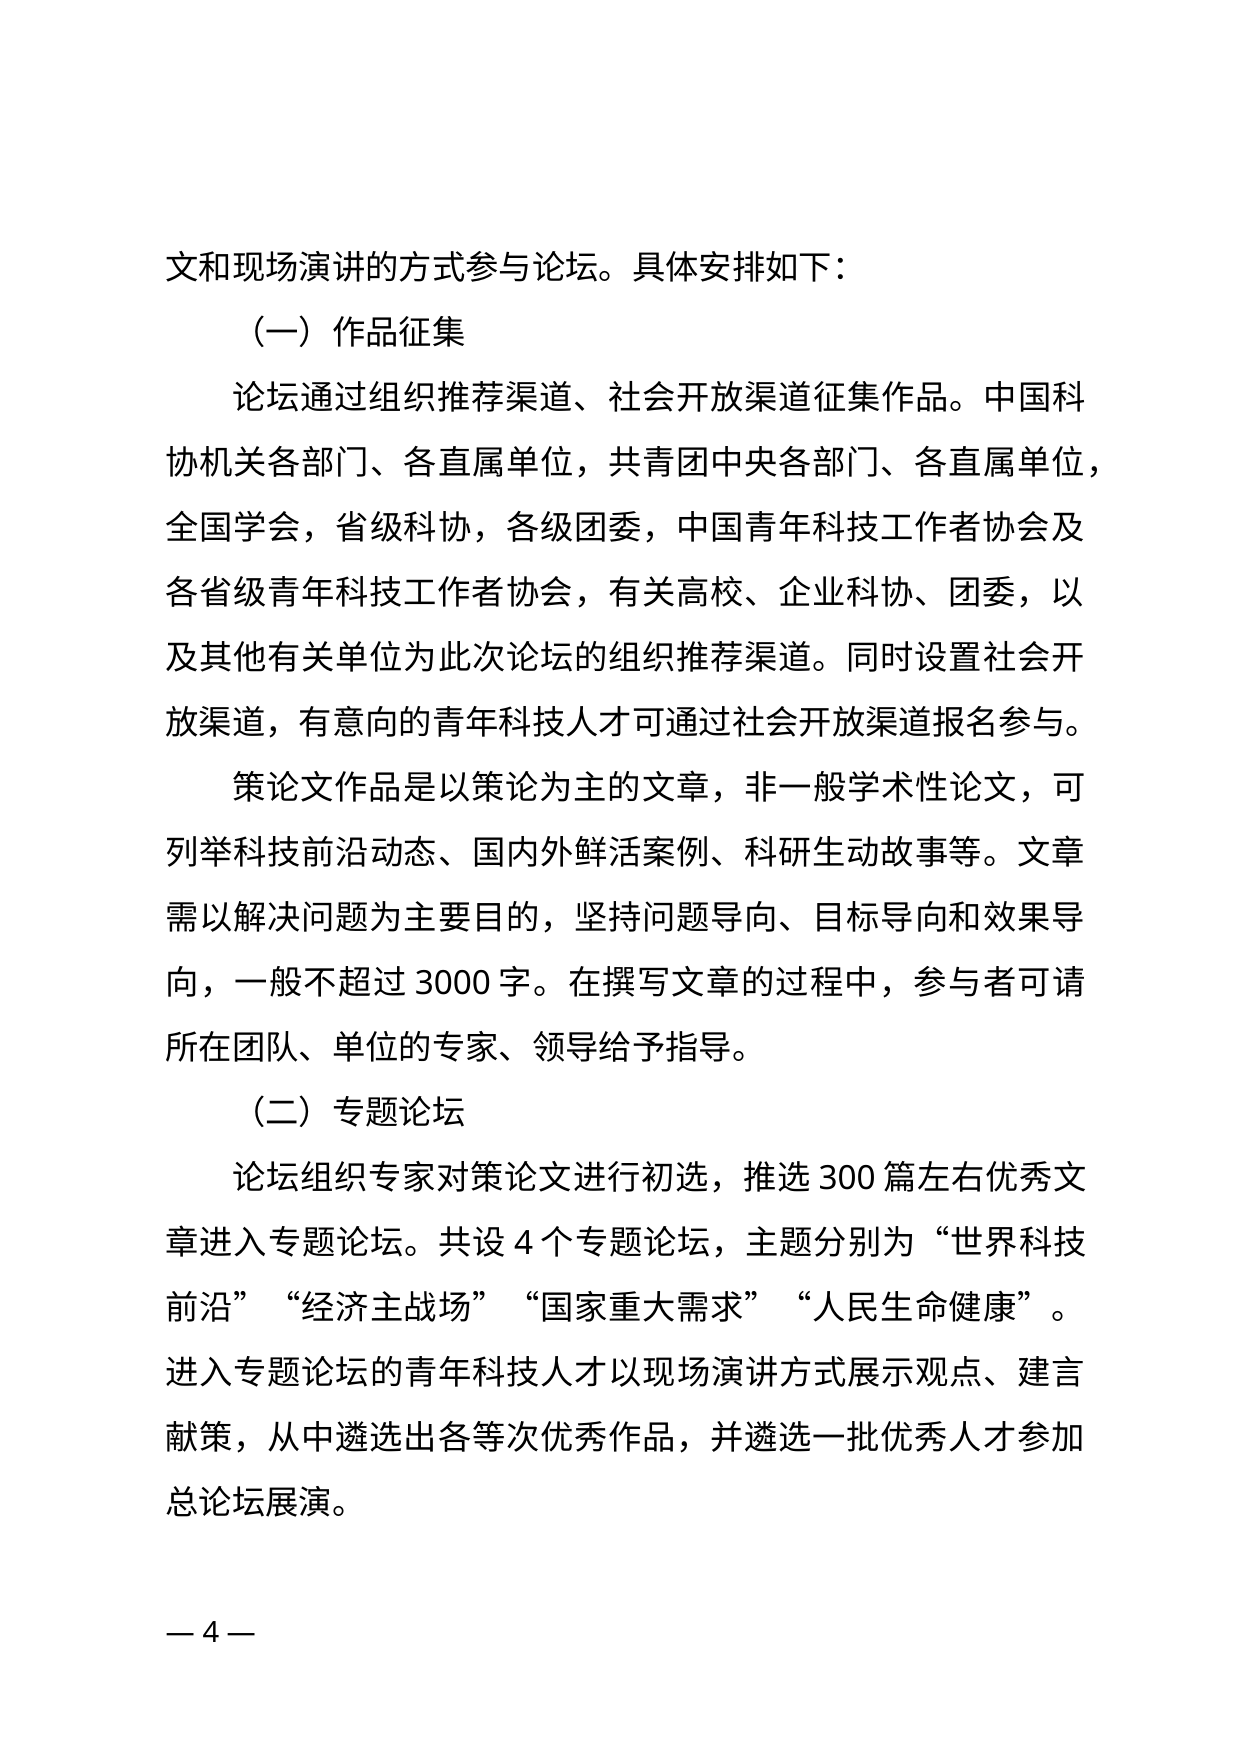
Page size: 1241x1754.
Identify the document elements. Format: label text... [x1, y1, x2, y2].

text （二）专题论坛 [165, 1078, 1087, 1143]
text 论坛通过组织推荐渠道、社会开放渠道征集作品。中国科协机关各部门、各直属单位，共青团中央各部门、各直属单位，全国学会，省级科协，各级团委，中国青年科技工作者协会及各省级青年科技工作者协会，有关高校、企业科协、团委，以及其他有关单位为此次论坛的组织推荐渠道。同时设置社会开放渠道，有意向的青年科技人才可通过社会开放渠道报名参与。 [165, 363, 1087, 753]
text （一）作品征集 [165, 298, 1087, 363]
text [165, 233, 1087, 298]
text 策论文作品是以策论为主的文章，非一般学术性论文，可列举科技前沿动态、国内外鲜活案例、科研生动故事等。文章需以解决问题为主要目的，坚持问题导向、目标导向和效果导向，一般不超过3000字。在撰写文章的过程中，参与者可请所在团队、单位的专家、领导给予指导。 [165, 753, 1087, 1078]
text 论坛组织专家对策论文进行初选，推选300篇左右优秀文章进入专题论坛。共设4个专题论坛，主题分别为“世界科技前沿”“经济主战场”“国家重大需求”“人民生命健康”。进入专题论坛的青年科技人才以现场演讲方式展示观点、建言献策，从中遴选出各等次优秀作品，并遴选一批优秀人才参加总论坛展演。 [165, 1143, 1087, 1533]
